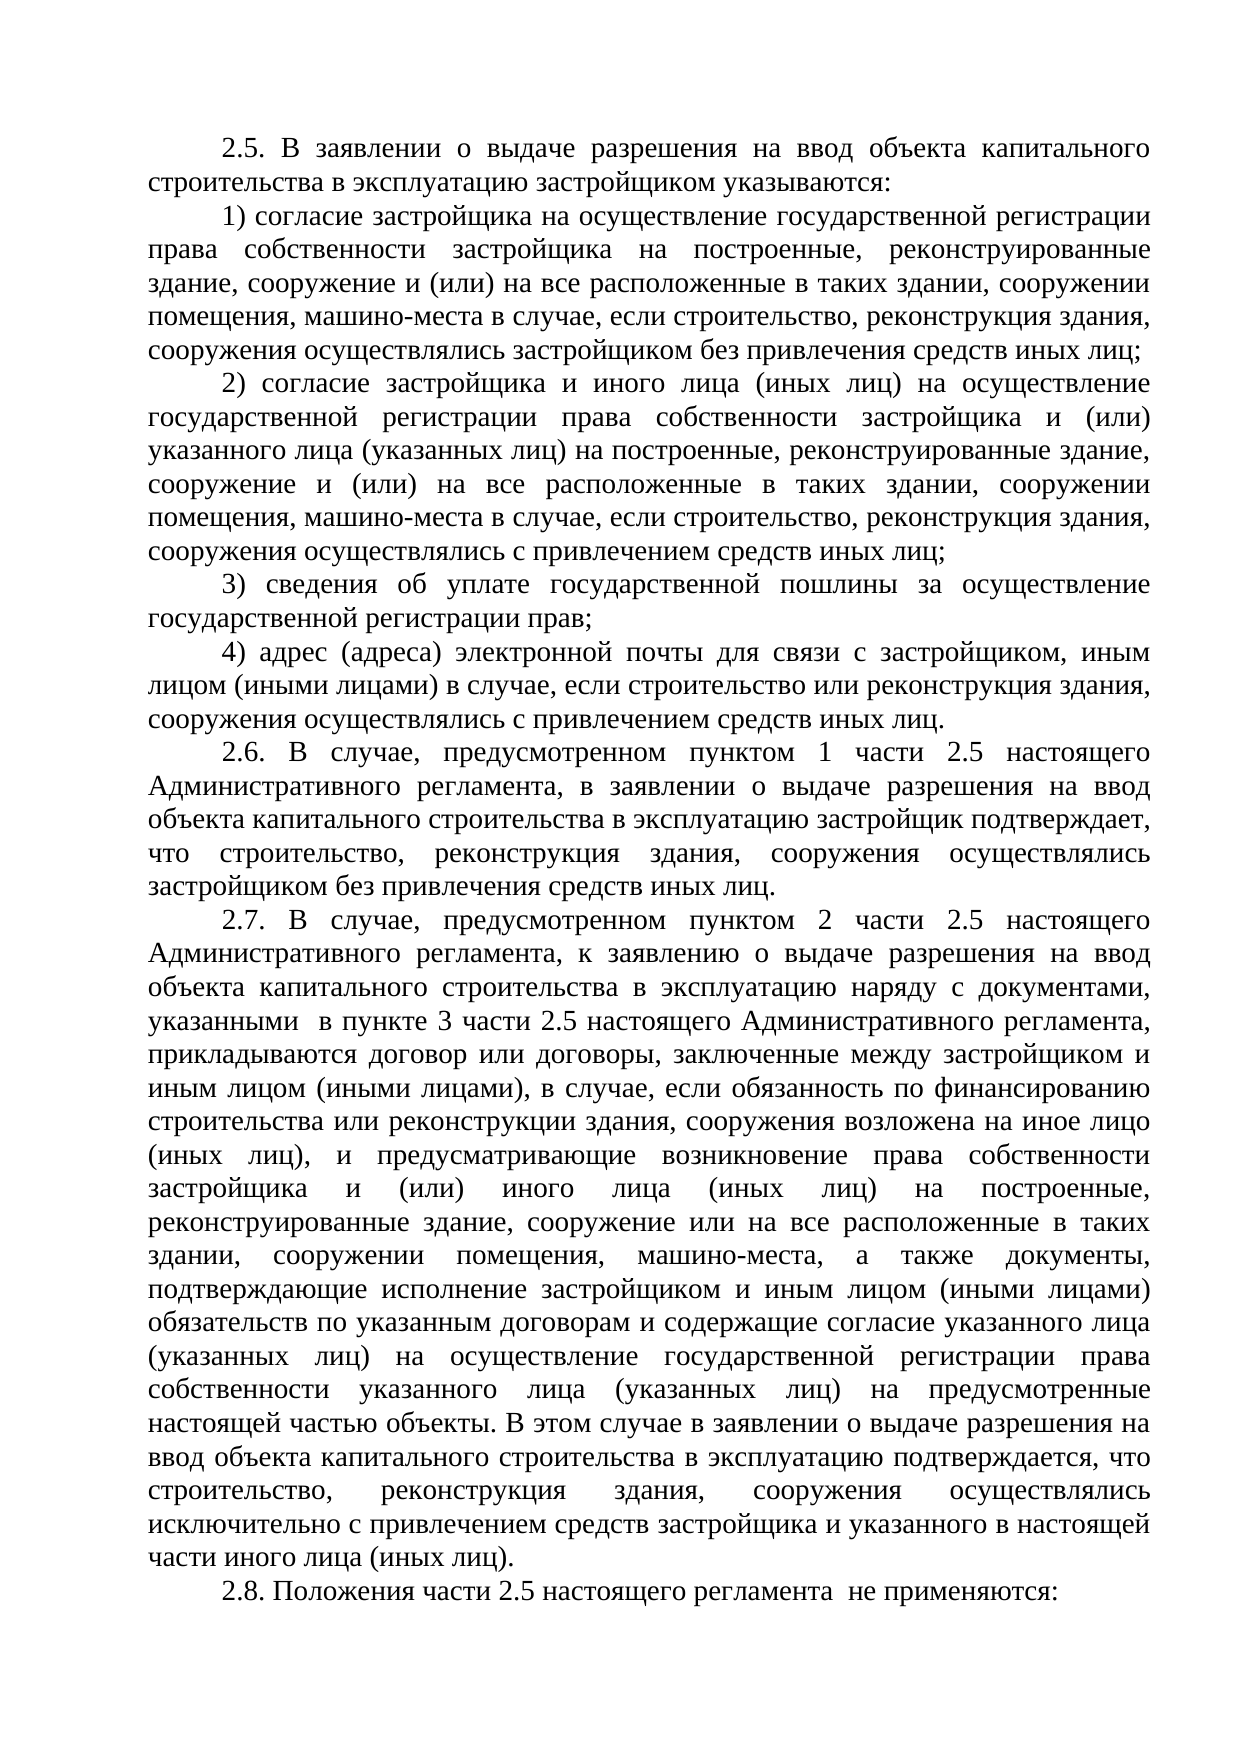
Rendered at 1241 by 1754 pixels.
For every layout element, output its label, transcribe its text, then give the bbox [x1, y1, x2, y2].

text 4) адрес (адреса) электронной почты для связи с застройщиком, иным лицом (иными лицами) в случае, если строительство или реконструкция здания, сооружения осуществлялись с привлечением средств иных лиц. [148, 634, 1152, 734]
text 2.5. В заявлении о выдаче разрешения на ввод объекта капитального строительства в эксплуатацию застройщиком указываются: [148, 131, 1152, 198]
text 2.7. В случае, предусмотренном пунктом 2 части 2.5 настоящего Административного регламента, к заявлению о выдаче разрешения на ввод объекта капитального строительства в эксплуатацию наряду с документами, указанными в пункте 3 части 2.5 настоящего Административного регламента, прикладываются договор или договоры, заключенные между застройщиком и иным лицом (иными лицами), в случае, если обязанность по финансированию строительства или реконструкции здания, сооружения возложена на иное лицо (иных лиц), и предусматривающие возникновение права собственности застройщика и (или) иного лица (иных лиц) на построенные, реконструированные здание, сооружение или на все расположенные в таких здании, сооружении помещения, машино-места, а также документы, подтверждающие исполнение застройщиком и иным лицом (иными лицами) обязательств по указанным договорам и содержащие согласие указанного лица (указанных лиц) на осуществление государственной регистрации права собственности указанного лица (указанных лиц) на предусмотренные настоящей частью объекты. В этом случае в заявлении о выдаче разрешения на ввод объекта капитального строительства в эксплуатацию подтверждается, что строительство, реконструкция здания, сооружения осуществлялись исключительно с привлечением средств застройщика и указанного в настоящей части иного лица (иных лиц). [148, 902, 1152, 1573]
text 2) согласие застройщика и иного лица (иных лиц) на осуществление государственной регистрации права собственности застройщика и (или) указанного лица (указанных лиц) на построенные, реконструированные здание, сооружение и (или) на все расположенные в таких здании, сооружении помещения, машино-места в случае, если строительство, реконструкция здания, сооружения осуществлялись с привлечением средств иных лиц; [148, 365, 1152, 567]
text 2.8. Положения части 2.5 настоящего регламента не применяются: [148, 1573, 1152, 1606]
text 3) сведения об уплате государственной пошлины за осуществление государственной регистрации прав; [148, 567, 1152, 634]
text 2.6. В случае, предусмотренном пунктом 1 части 2.5 настоящего Административного регламента, в заявлении о выдаче разрешения на ввод объекта капитального строительства в эксплуатацию застройщик подтверждает, что строительство, реконструкция здания, сооружения осуществлялись застройщиком без привлечения средств иных лиц. [148, 734, 1152, 902]
text 1) согласие застройщика на осуществление государственной регистрации права собственности застройщика на построенные, реконструированные здание, сооружение и (или) на все расположенные в таких здании, сооружении помещения, машино-места в случае, если строительство, реконструкция здания, сооружения осуществлялись застройщиком без привлечения средств иных лиц; [148, 198, 1152, 365]
